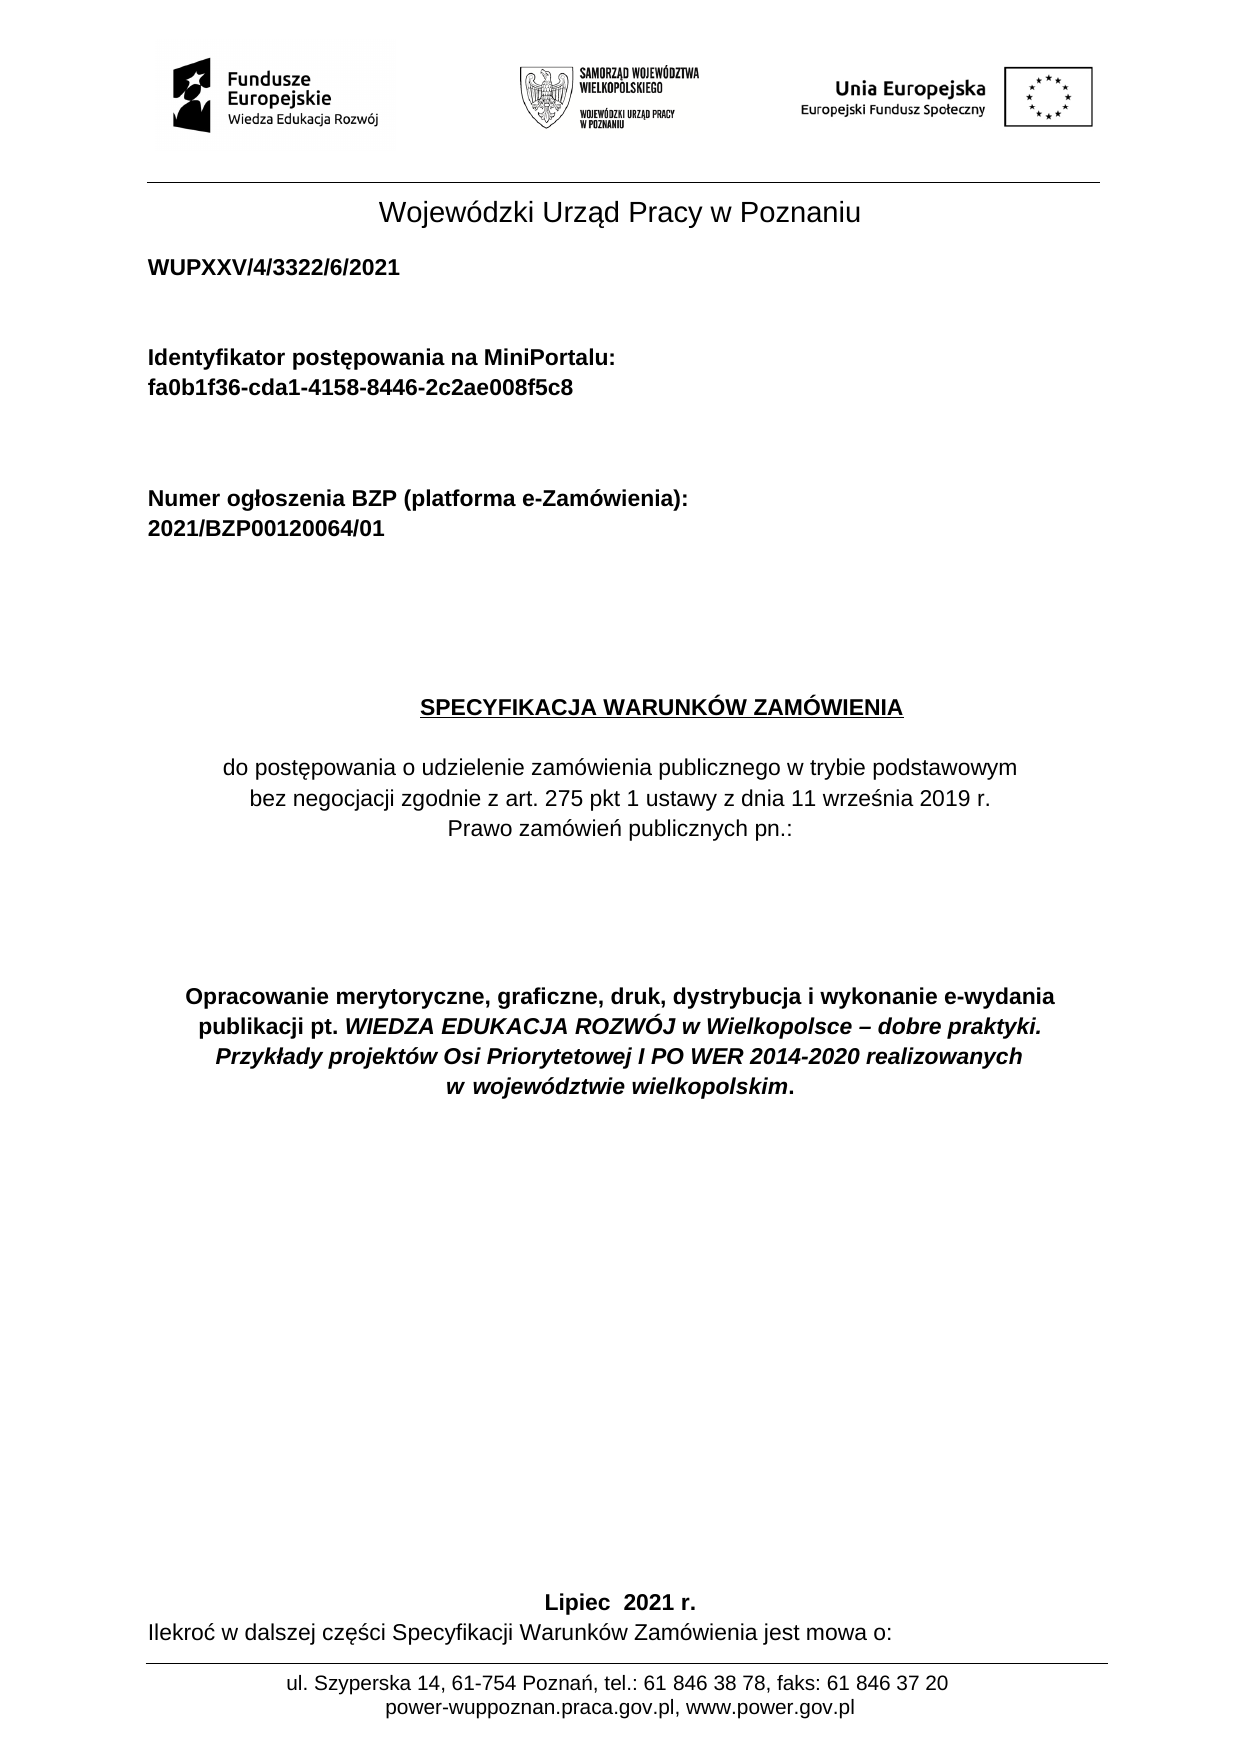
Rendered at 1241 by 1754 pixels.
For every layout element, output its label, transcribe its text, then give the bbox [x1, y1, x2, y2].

picture [781, 47, 1111, 146]
text WUPXXV/4/3322/6/2021 [148, 253, 1092, 280]
text Identyfikator postępowania na MiniPortalu: [148, 344, 1092, 371]
text fa0b1f36-cda1-4158-8446-2c2ae008f5c8 [148, 374, 1092, 401]
text Prawo zamówień publicznych pn.: [148, 815, 1092, 841]
text Ilekroć w dalszej części Specyfikacji Warunków Zamówienia jest mowa o: [148, 1619, 1092, 1645]
picture [520, 65, 700, 134]
text SPECYFIKACJA WARUNKÓW ZAMÓWIENIA [148, 694, 1092, 720]
text bez negocjacji zgodnie z art. 275 pkt 1 ustawy z dnia 11 września 2019 r. [148, 784, 1092, 811]
picture [155, 39, 396, 151]
text do postępowania o udzielenie zamówienia publicznego w trybie podstawowym [148, 754, 1092, 781]
text Numer ogłoszenia BZP (platforma e-Zamówienia): [148, 485, 1092, 511]
text Opracowanie merytoryczne, graficzne, druk, dystrybucja i wykonanie e-wydania publikacji pt. WIEDZA EDUKACJA ROZWÓJ w Wielkopolsce – dobre praktyki. Przykłady projektów Osi Priorytetowej I PO WER 2014-2020 realizowanych w województwie wielkopolskim. [148, 983, 1092, 1099]
text Lipiec 2021 r. [148, 1588, 1092, 1615]
text 2021/BZP00120064/01 [148, 515, 1092, 541]
